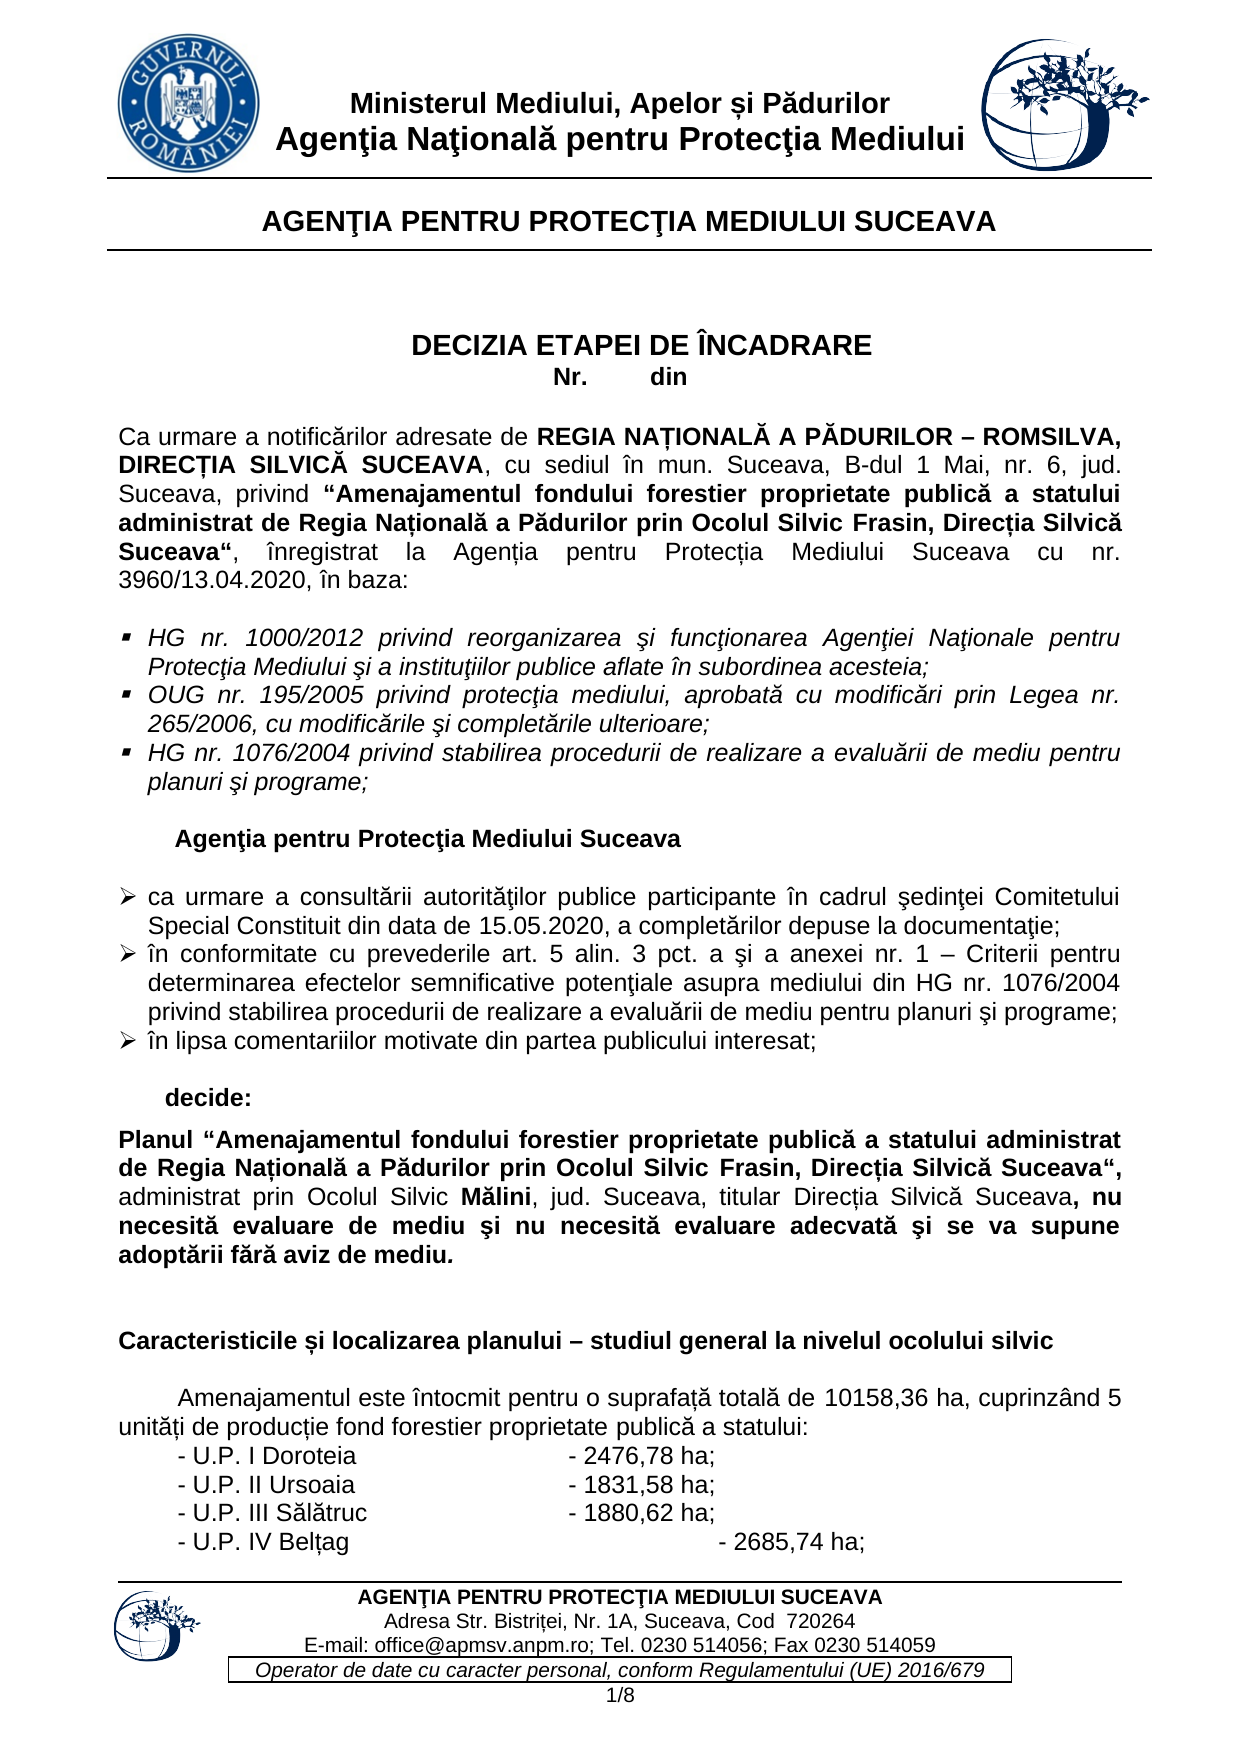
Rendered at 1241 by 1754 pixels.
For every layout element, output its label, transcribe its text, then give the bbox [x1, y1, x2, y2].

picture [116, 33, 261, 174]
list în lipsa comentariilor motivate din partea publicului interesat; [118, 1026, 1122, 1054]
text - U.P. I Doroteia - 2476,78 ha; [118, 1441, 1122, 1469]
list HG nr. 1000/2012 privind reorganizarea şi funcţionarea Agenţiei Naţionale pentru Protecţia Mediului şi a instituţiilor publice aflate în subordinea acesteia; [118, 623, 1122, 680]
list HG nr. 1076/2004 privind stabilirea procedurii de realizare a evaluării de mediu pentru planuri şi programe; [118, 738, 1122, 796]
text Ca urmare a notificărilor adresate de REGIA NAȚIONALĂ A PĂDURILOR – ROMSILVA, DIRECȚIA SILVICĂ SUCEAVA, cu sediul în mun. Suceava, B-dul 1 Mai, nr. 6, jud. Suceava, privind “Amenajamentul fondului forestier proprietate publică a statului administrat de Regia Națională a Pădurilor prin Ocolul Silvic Frasin, Direcția Silvică Suceava“, înregistrat la Agenția pentru Protecția Mediului Suceava cu nr. 3960/13.04.2020, în baza: [118, 421, 1122, 594]
list Agenţia pentru Protecţia Mediului Suceava [174, 824, 1122, 853]
list ca urmare a consultării autorităţilor publice participante în cadrul şedinţei Comitetului Special Constituit din data de 15.05.2020, a completărilor depuse la documentaţie; [118, 882, 1122, 939]
list în conformitate cu prevederile art. 5 alin. 3 pct. a şi a anexei nr. 1 – Criterii pentru determinarea efectelor semnificative potenţiale asupra mediului din HG nr. 1076/2004 privind stabilirea procedurii de realizare a evaluării de mediu pentru planuri şi programe; [118, 939, 1122, 1026]
text Caracteristicile și localizarea planului – studiul general la nivelul ocolului silvic [118, 1326, 1122, 1354]
text - U.P. II Ursoaia - 1831,58 ha; [118, 1469, 1122, 1498]
subtitle Nr. din [118, 362, 1122, 390]
list OUG nr. 195/2005 privind protecţia mediului, aprobată cu modificări prin Legea nr. 265/2006, cu modificările şi completările ulterioare; [118, 680, 1122, 738]
text Amenajamentul este întocmit pentru o suprafață totală de 10158,36 ha, cuprinzând 5 unități de producție fond forestier proprietate publică a statului: [118, 1383, 1122, 1441]
subtitle DECIZIA ETAPEI DE ÎNCADRARE [118, 328, 1122, 362]
text - U.P. III Sălătruc - 1880,62 ha; [118, 1498, 1122, 1527]
text Planul “Amenajamentul fondului forestier proprietate publică a statului administrat de Regia Națională a Pădurilor prin Ocolul Silvic Frasin, Direcția Silvică Suceava“, administrat prin Ocolul Silvic Mălini, jud. Suceava, titular Direcția Silvică Suceava, nu necesită evaluare de mediu şi nu necesită evaluare adecvată şi se va supune adoptării fără aviz de mediu. [118, 1124, 1122, 1268]
text decide: [118, 1083, 1122, 1112]
text - U.P. IV Belțag - 2685,74 ha; [118, 1527, 1122, 1556]
